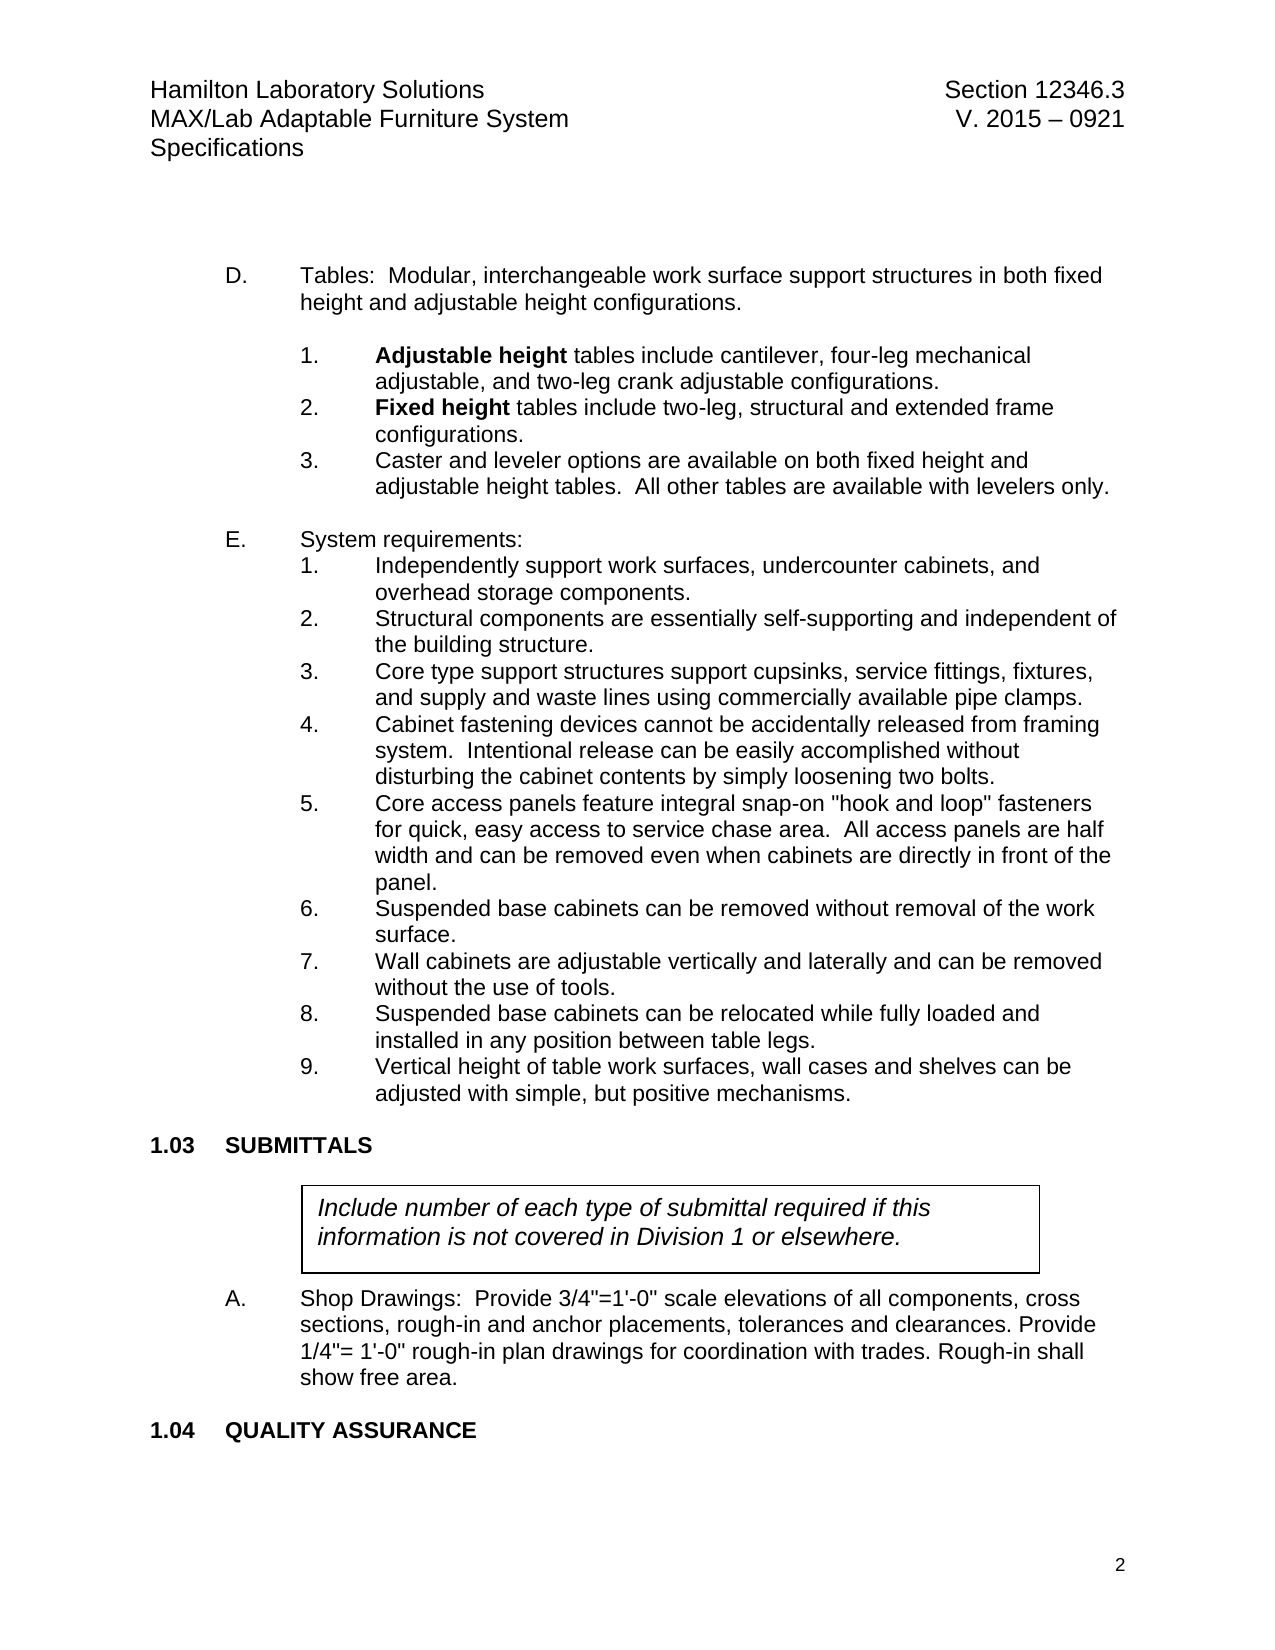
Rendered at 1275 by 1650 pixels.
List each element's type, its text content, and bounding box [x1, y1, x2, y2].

text D. Tables: Modular, interchangeable work surface support structures in both fixed height and adjustable height configurations. [150, 262, 1125, 315]
text 9. Vertical height of table work surfaces, wall cases and shelves can be adjusted with simple, but positive mechanisms. [150, 1053, 1125, 1106]
text 5. Core access panels feature integral snap-on "hook and loop" fasteners for quick, easy access to service chase area. All access panels are half width and can be removed even when cabinets are directly in front of the panel. [150, 789, 1125, 895]
text 4. Cabinet fastening devices cannot be accidentally released from framing system. Intentional release can be easily accomplished without disturbing the cabinet contents by simply loosening two bolts. [150, 711, 1125, 789]
text 2. Structural components are essentially self-supporting and independent of the building structure. [150, 605, 1125, 658]
text 8. Suspended base cabinets can be relocated while fully loaded and installed in any position between table legs. [150, 1000, 1125, 1053]
text E. System requirements: [150, 526, 1125, 552]
text 1.03 SUBMITTALS [150, 1132, 1125, 1158]
text 2. Fixed height tables include two-leg, structural and extended frame configurations. [150, 394, 1125, 447]
text 3. Caster and leveler options are available on both fixed height and adjustable height tables. All other tables are available with levelers only. [150, 447, 1125, 500]
text 1. Adjustable height tables include cantilever, four-leg mechanical adjustable, and two-leg crank adjustable configurations. [150, 342, 1125, 394]
text 7. Wall cabinets are adjustable vertically and laterally and can be removed without the use of tools. [150, 948, 1125, 1000]
text 1.04 QUALITY ASSURANCE [150, 1417, 1125, 1443]
text A. Shop Drawings: Provide 3/4"=1'-0" scale elevations of all components, cross sections, rough-in and anchor placements, tolerances and clearances. Provide 1/4"= 1'-0" rough-in plan drawings for coordination with trades. Rough-in shall show free area. [150, 1285, 1125, 1390]
text 3. Core type support structures support cupsinks, service fittings, fixtures, and supply and waste lines using commercially available pipe clamps. [150, 658, 1125, 711]
text 1. Independently support work surfaces, undercounter cabinets, and overhead storage components. [150, 552, 1125, 605]
text 6. Suspended base cabinets can be removed without removal of the work surface. [150, 895, 1125, 948]
